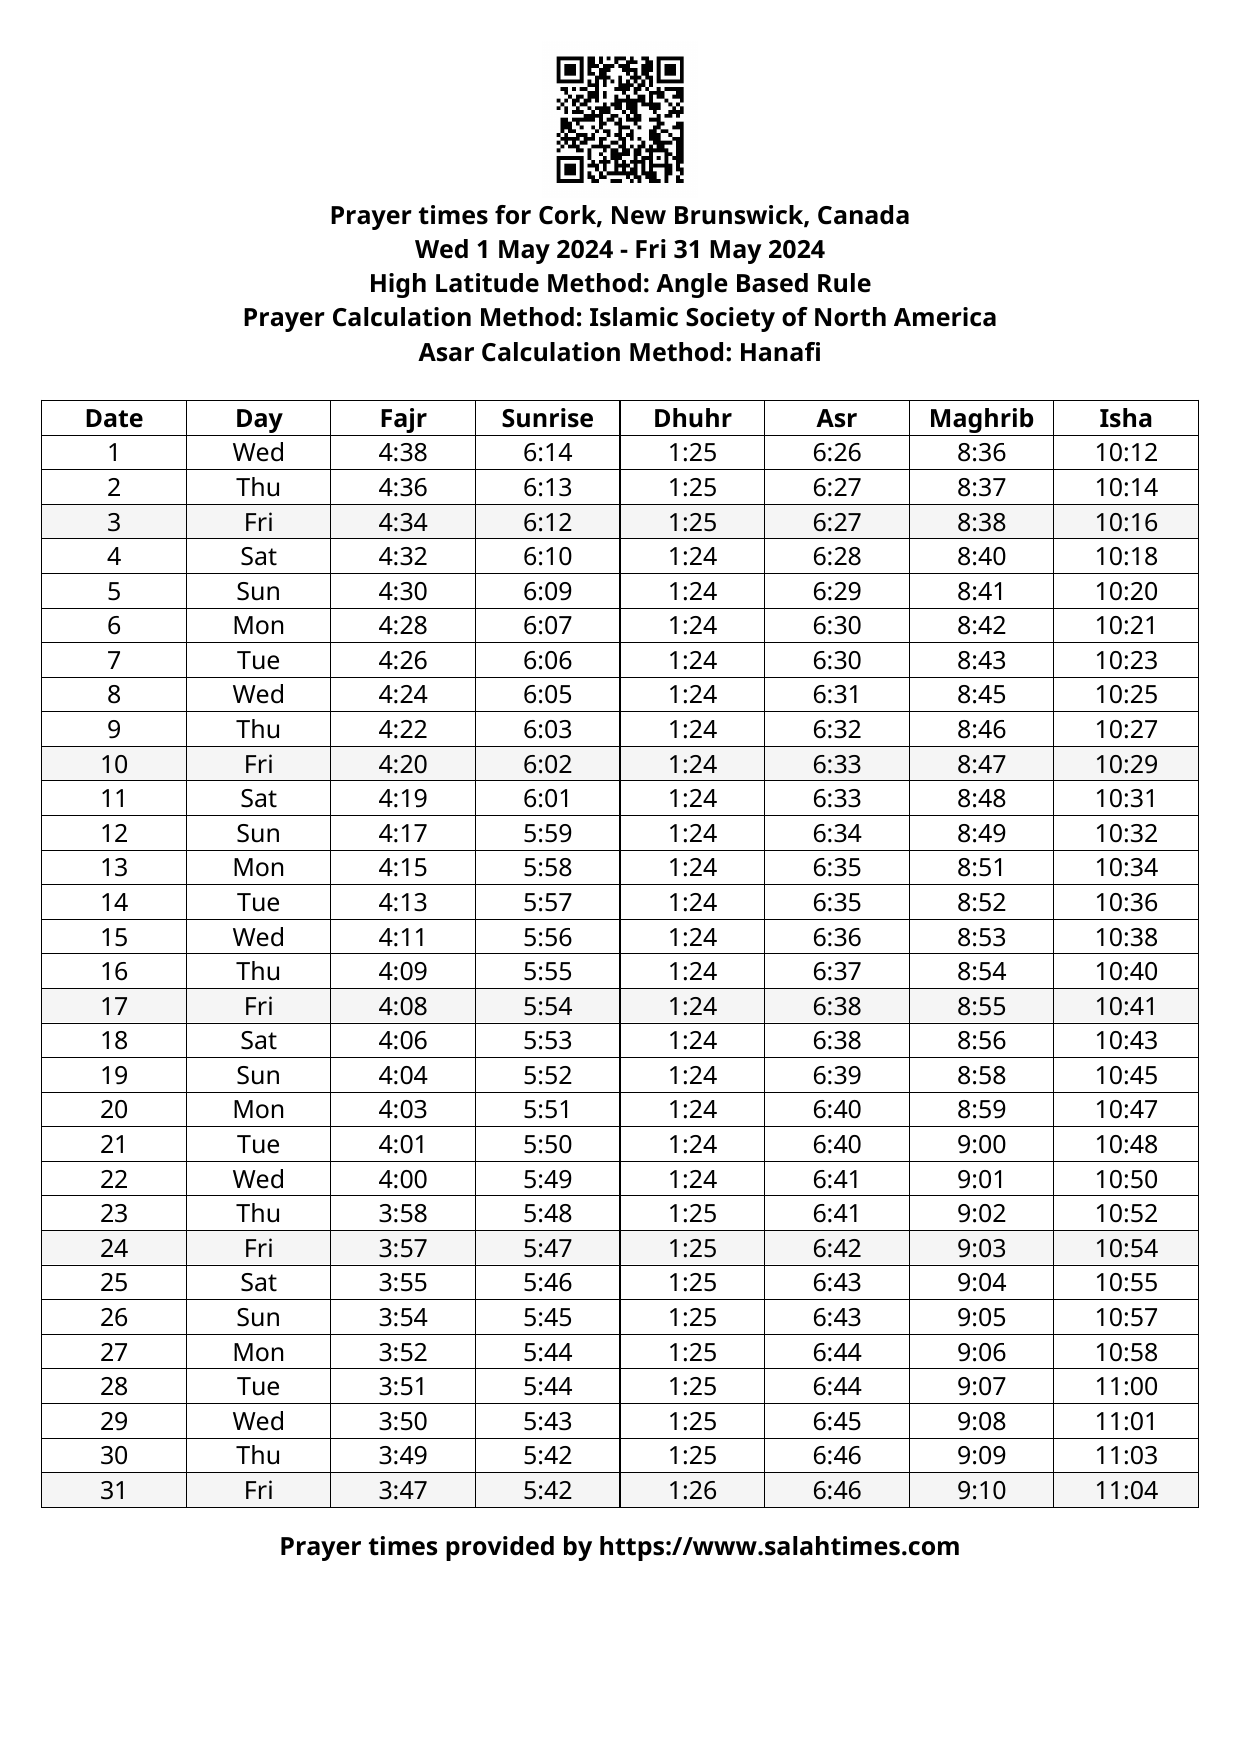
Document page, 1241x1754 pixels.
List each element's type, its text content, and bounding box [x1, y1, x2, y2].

table_cell 15 [42, 920, 186, 953]
table_cell 5:59 [476, 816, 619, 849]
table_cell 8:49 [910, 816, 1053, 849]
picture [542, 41, 699, 198]
table_cell 6:46 [765, 1473, 909, 1507]
text Wed 1 May 2024 - Fri 31 May 2024 [42, 232, 1198, 266]
table_cell 23 [42, 1196, 186, 1230]
table_cell 4:06 [331, 1024, 475, 1057]
table_cell 5:52 [476, 1058, 619, 1092]
table_cell 10:36 [1054, 885, 1198, 919]
table_cell 3:57 [331, 1231, 475, 1264]
table_cell 8:52 [910, 885, 1053, 919]
table_cell 5:56 [476, 920, 619, 953]
table_cell 6:06 [476, 643, 619, 677]
table_cell 8:55 [910, 989, 1053, 1022]
table_cell 9:06 [910, 1335, 1053, 1368]
table_cell 10:54 [1054, 1231, 1198, 1264]
table_header Date [42, 401, 186, 434]
table_cell 6:41 [765, 1196, 909, 1230]
table_cell 3:52 [331, 1335, 475, 1368]
table_cell 8:51 [910, 851, 1053, 884]
table_cell 5:57 [476, 885, 619, 919]
table_cell 8:46 [910, 712, 1053, 746]
table_cell 11:00 [1054, 1369, 1198, 1403]
table_cell 4:01 [331, 1127, 475, 1161]
table_cell 8:58 [910, 1058, 1053, 1092]
text High Latitude Method: Angle Based Rule [42, 266, 1198, 300]
table_cell Sun [187, 816, 330, 849]
table_cell 9 [42, 712, 186, 746]
table_cell 11:01 [1054, 1404, 1198, 1437]
table_cell 27 [42, 1335, 186, 1368]
table_cell 6:40 [765, 1093, 909, 1126]
table_cell 6:10 [476, 539, 619, 573]
table_cell Thu [187, 712, 330, 746]
table_cell 1:25 [621, 436, 764, 469]
table_header Maghrib [910, 401, 1053, 434]
table_cell 6:32 [765, 712, 909, 746]
table_cell 6:02 [476, 747, 619, 780]
table_cell 1:24 [621, 1024, 764, 1057]
table_cell 9:08 [910, 1404, 1053, 1437]
table_cell Wed [187, 920, 330, 953]
text Prayer times for Cork, New Brunswick, Canada [42, 198, 1198, 232]
table_cell 25 [42, 1266, 186, 1299]
table_cell Mon [187, 1335, 330, 1368]
table_cell 29 [42, 1404, 186, 1437]
table_cell 1:24 [621, 1093, 764, 1126]
table_cell 4:28 [331, 609, 475, 642]
table_cell 7 [42, 643, 186, 677]
table_cell 8:36 [910, 436, 1053, 469]
table_cell 1:25 [621, 505, 764, 538]
table_cell 13 [42, 851, 186, 884]
table_cell 4:26 [331, 643, 475, 677]
table_cell 8:42 [910, 609, 1053, 642]
table_cell 4:30 [331, 574, 475, 607]
table_cell 26 [42, 1300, 186, 1334]
table_cell 11:04 [1054, 1473, 1198, 1507]
table_cell 5:51 [476, 1093, 619, 1126]
table_cell Wed [187, 436, 330, 469]
table_cell 10:41 [1054, 989, 1198, 1022]
table_cell 6:38 [765, 1024, 909, 1057]
table_cell 5:45 [476, 1300, 619, 1334]
table_cell 5:42 [476, 1439, 619, 1472]
table_cell 10:20 [1054, 574, 1198, 607]
table_cell 4:11 [331, 920, 475, 953]
table_cell Sun [187, 574, 330, 607]
table_cell Thu [187, 954, 330, 988]
table_cell 10:23 [1054, 643, 1198, 677]
table_cell 6:41 [765, 1162, 909, 1195]
table_cell Sat [187, 539, 330, 573]
table_cell 3 [42, 505, 186, 538]
table_cell 4:04 [331, 1058, 475, 1092]
table_cell 1:25 [621, 1231, 764, 1264]
table_cell 10:18 [1054, 539, 1198, 573]
table_cell 6:29 [765, 574, 909, 607]
table_cell 1:24 [621, 609, 764, 642]
table_cell 6:28 [765, 539, 909, 573]
table_cell 8:47 [910, 747, 1053, 780]
table_cell 8:43 [910, 643, 1053, 677]
table_cell 1:24 [621, 574, 764, 607]
table_cell 6:37 [765, 954, 909, 988]
table_cell 10:14 [1054, 470, 1198, 504]
table_cell 4:22 [331, 712, 475, 746]
table_cell 6:43 [765, 1300, 909, 1334]
table_cell 4:36 [331, 470, 475, 504]
table_cell 5:44 [476, 1335, 619, 1368]
table_cell 9:09 [910, 1439, 1053, 1472]
table_cell 1:24 [621, 678, 764, 711]
table_cell 10:45 [1054, 1058, 1198, 1092]
table_cell 1:24 [621, 885, 764, 919]
table_cell Tue [187, 1127, 330, 1161]
table_cell 8:54 [910, 954, 1053, 988]
table_cell 4:17 [331, 816, 475, 849]
table_cell 1:24 [621, 781, 764, 815]
table_cell 4:03 [331, 1093, 475, 1126]
table_cell 9:05 [910, 1300, 1053, 1334]
table_cell 1:25 [621, 1369, 764, 1403]
table_cell Tue [187, 885, 330, 919]
table_header Day [187, 401, 330, 434]
table_cell 6:01 [476, 781, 619, 815]
table_cell 10:57 [1054, 1300, 1198, 1334]
table_cell 5:50 [476, 1127, 619, 1161]
table_cell 1:24 [621, 989, 764, 1022]
table_cell 6:36 [765, 920, 909, 953]
table_cell 6:43 [765, 1266, 909, 1299]
table_cell 1:24 [621, 1162, 764, 1195]
table_cell 10:21 [1054, 609, 1198, 642]
table_cell 8:40 [910, 539, 1053, 573]
table_cell 9:01 [910, 1162, 1053, 1195]
table_cell 8:41 [910, 574, 1053, 607]
table_cell 5:47 [476, 1231, 619, 1264]
table_cell 10:55 [1054, 1266, 1198, 1299]
table_cell Thu [187, 470, 330, 504]
table_cell 5:46 [476, 1266, 619, 1299]
table_cell 1:24 [621, 539, 764, 573]
table_cell 16 [42, 954, 186, 988]
table_cell 8:45 [910, 678, 1053, 711]
table_cell 4 [42, 539, 186, 573]
table_cell Wed [187, 1404, 330, 1437]
table_cell 10:31 [1054, 781, 1198, 815]
table_header Sunrise [476, 401, 619, 434]
table_cell 1 [42, 436, 186, 469]
table_cell 10:32 [1054, 816, 1198, 849]
table_cell 10:16 [1054, 505, 1198, 538]
table_cell 11:03 [1054, 1439, 1198, 1472]
table_cell 1:25 [621, 1335, 764, 1368]
table_cell 10:27 [1054, 712, 1198, 746]
table_cell 4:15 [331, 851, 475, 884]
table_cell 8:59 [910, 1093, 1053, 1126]
table_cell 3:49 [331, 1439, 475, 1472]
table_cell 9:04 [910, 1266, 1053, 1299]
table_cell 6:35 [765, 885, 909, 919]
table_header Asr [765, 401, 909, 434]
table_header Dhuhr [621, 401, 764, 434]
table_cell 10:52 [1054, 1196, 1198, 1230]
table_cell 3:51 [331, 1369, 475, 1403]
table_cell 4:24 [331, 678, 475, 711]
table_cell 1:24 [621, 816, 764, 849]
table_cell 6 [42, 609, 186, 642]
table_cell 1:24 [621, 1127, 764, 1161]
table_cell 6:14 [476, 436, 619, 469]
table_cell 1:25 [621, 470, 764, 504]
table_cell 5:49 [476, 1162, 619, 1195]
table_cell 6:33 [765, 781, 909, 815]
table_cell 22 [42, 1162, 186, 1195]
table_cell 10 [42, 747, 186, 780]
text Prayer times provided by https://www.salahtimes.com [42, 1528, 1198, 1563]
table_cell 6:44 [765, 1335, 909, 1368]
table_cell 6:03 [476, 712, 619, 746]
table_cell 6:30 [765, 643, 909, 677]
table_header Isha [1054, 401, 1198, 434]
table_header Fajr [331, 401, 475, 434]
table_cell 6:39 [765, 1058, 909, 1092]
table_cell 5 [42, 574, 186, 607]
table_cell 8:48 [910, 781, 1053, 815]
table_cell 6:38 [765, 989, 909, 1022]
table_cell Thu [187, 1196, 330, 1230]
table_cell Sat [187, 1024, 330, 1057]
table_cell 4:20 [331, 747, 475, 780]
table_cell 1:24 [621, 851, 764, 884]
table_cell 10:29 [1054, 747, 1198, 780]
table_cell 6:09 [476, 574, 619, 607]
table_cell 6:26 [765, 436, 909, 469]
table_cell 1:26 [621, 1473, 764, 1507]
table_cell 2 [42, 470, 186, 504]
table_cell 10:12 [1054, 436, 1198, 469]
table_cell 8:53 [910, 920, 1053, 953]
table_cell 28 [42, 1369, 186, 1403]
table_cell 4:13 [331, 885, 475, 919]
table_cell 1:25 [621, 1439, 764, 1472]
table_cell 3:47 [331, 1473, 475, 1507]
table_cell 10:34 [1054, 851, 1198, 884]
table_cell 4:08 [331, 989, 475, 1022]
table_cell 5:54 [476, 989, 619, 1022]
table_cell 1:24 [621, 920, 764, 953]
table_cell 9:03 [910, 1231, 1053, 1264]
table_cell 14 [42, 885, 186, 919]
table_cell 6:33 [765, 747, 909, 780]
table_cell 5:48 [476, 1196, 619, 1230]
table_cell 9:10 [910, 1473, 1053, 1507]
table_cell 4:32 [331, 539, 475, 573]
table_cell 20 [42, 1093, 186, 1126]
table_cell 6:05 [476, 678, 619, 711]
table_cell Mon [187, 609, 330, 642]
table_cell 10:50 [1054, 1162, 1198, 1195]
table_cell 5:53 [476, 1024, 619, 1057]
table_cell 6:44 [765, 1369, 909, 1403]
table_cell 4:38 [331, 436, 475, 469]
table_cell 6:31 [765, 678, 909, 711]
table_cell Mon [187, 851, 330, 884]
table_cell 10:58 [1054, 1335, 1198, 1368]
table_cell Thu [187, 1439, 330, 1472]
table_cell 6:30 [765, 609, 909, 642]
table_cell Sun [187, 1058, 330, 1092]
table_cell Fri [187, 505, 330, 538]
table_cell 10:38 [1054, 920, 1198, 953]
table_cell 10:48 [1054, 1127, 1198, 1161]
table_cell Tue [187, 1369, 330, 1403]
table_cell 1:24 [621, 643, 764, 677]
table_cell 5:58 [476, 851, 619, 884]
table_cell 3:50 [331, 1404, 475, 1437]
table_cell 6:45 [765, 1404, 909, 1437]
table_cell 6:40 [765, 1127, 909, 1161]
table_cell Sat [187, 781, 330, 815]
table_cell Wed [187, 1162, 330, 1195]
table_cell 3:54 [331, 1300, 475, 1334]
table_cell 6:13 [476, 470, 619, 504]
table_cell 3:58 [331, 1196, 475, 1230]
table_cell 19 [42, 1058, 186, 1092]
table_cell 1:24 [621, 954, 764, 988]
table_cell 31 [42, 1473, 186, 1507]
table_cell 9:00 [910, 1127, 1053, 1161]
table_cell 21 [42, 1127, 186, 1161]
table_cell Fri [187, 747, 330, 780]
table_cell Tue [187, 643, 330, 677]
table_cell 8:38 [910, 505, 1053, 538]
table_cell 6:27 [765, 505, 909, 538]
table_cell 6:07 [476, 609, 619, 642]
table_cell Fri [187, 1473, 330, 1507]
table_cell 5:44 [476, 1369, 619, 1403]
table_cell 6:34 [765, 816, 909, 849]
table_cell 12 [42, 816, 186, 849]
table_cell 1:25 [621, 1196, 764, 1230]
table_cell 3:55 [331, 1266, 475, 1299]
table_cell 4:19 [331, 781, 475, 815]
table_cell 5:55 [476, 954, 619, 988]
table_cell 1:24 [621, 747, 764, 780]
table_cell 1:25 [621, 1404, 764, 1437]
table_cell 10:43 [1054, 1024, 1198, 1057]
table_cell 6:46 [765, 1439, 909, 1472]
table_cell 4:09 [331, 954, 475, 988]
table_cell 1:25 [621, 1266, 764, 1299]
table_cell 8 [42, 678, 186, 711]
table_cell 1:24 [621, 1058, 764, 1092]
table_cell 24 [42, 1231, 186, 1264]
table_cell 18 [42, 1024, 186, 1057]
table_cell 10:40 [1054, 954, 1198, 988]
table_cell Fri [187, 989, 330, 1022]
table_cell 4:00 [331, 1162, 475, 1195]
table_cell 6:42 [765, 1231, 909, 1264]
text Asar Calculation Method: Hanafi [42, 334, 1198, 368]
table_cell 8:56 [910, 1024, 1053, 1057]
table_cell 4:34 [331, 505, 475, 538]
table_cell Fri [187, 1231, 330, 1264]
table_cell 9:02 [910, 1196, 1053, 1230]
table_cell 9:07 [910, 1369, 1053, 1403]
table_cell 1:25 [621, 1300, 764, 1334]
table_cell 17 [42, 989, 186, 1022]
table_cell 5:42 [476, 1473, 619, 1507]
table_cell Mon [187, 1093, 330, 1126]
table_cell 10:25 [1054, 678, 1198, 711]
table_cell 1:24 [621, 712, 764, 746]
table_cell 30 [42, 1439, 186, 1472]
table_cell 11 [42, 781, 186, 815]
table_cell 10:47 [1054, 1093, 1198, 1126]
table_cell 6:12 [476, 505, 619, 538]
table_cell Sun [187, 1300, 330, 1334]
table_cell 6:35 [765, 851, 909, 884]
table_cell 5:43 [476, 1404, 619, 1437]
table_cell Sat [187, 1266, 330, 1299]
text Prayer Calculation Method: Islamic Society of North America [42, 300, 1198, 334]
table_cell 8:37 [910, 470, 1053, 504]
table_cell 6:27 [765, 470, 909, 504]
table_cell Wed [187, 678, 330, 711]
